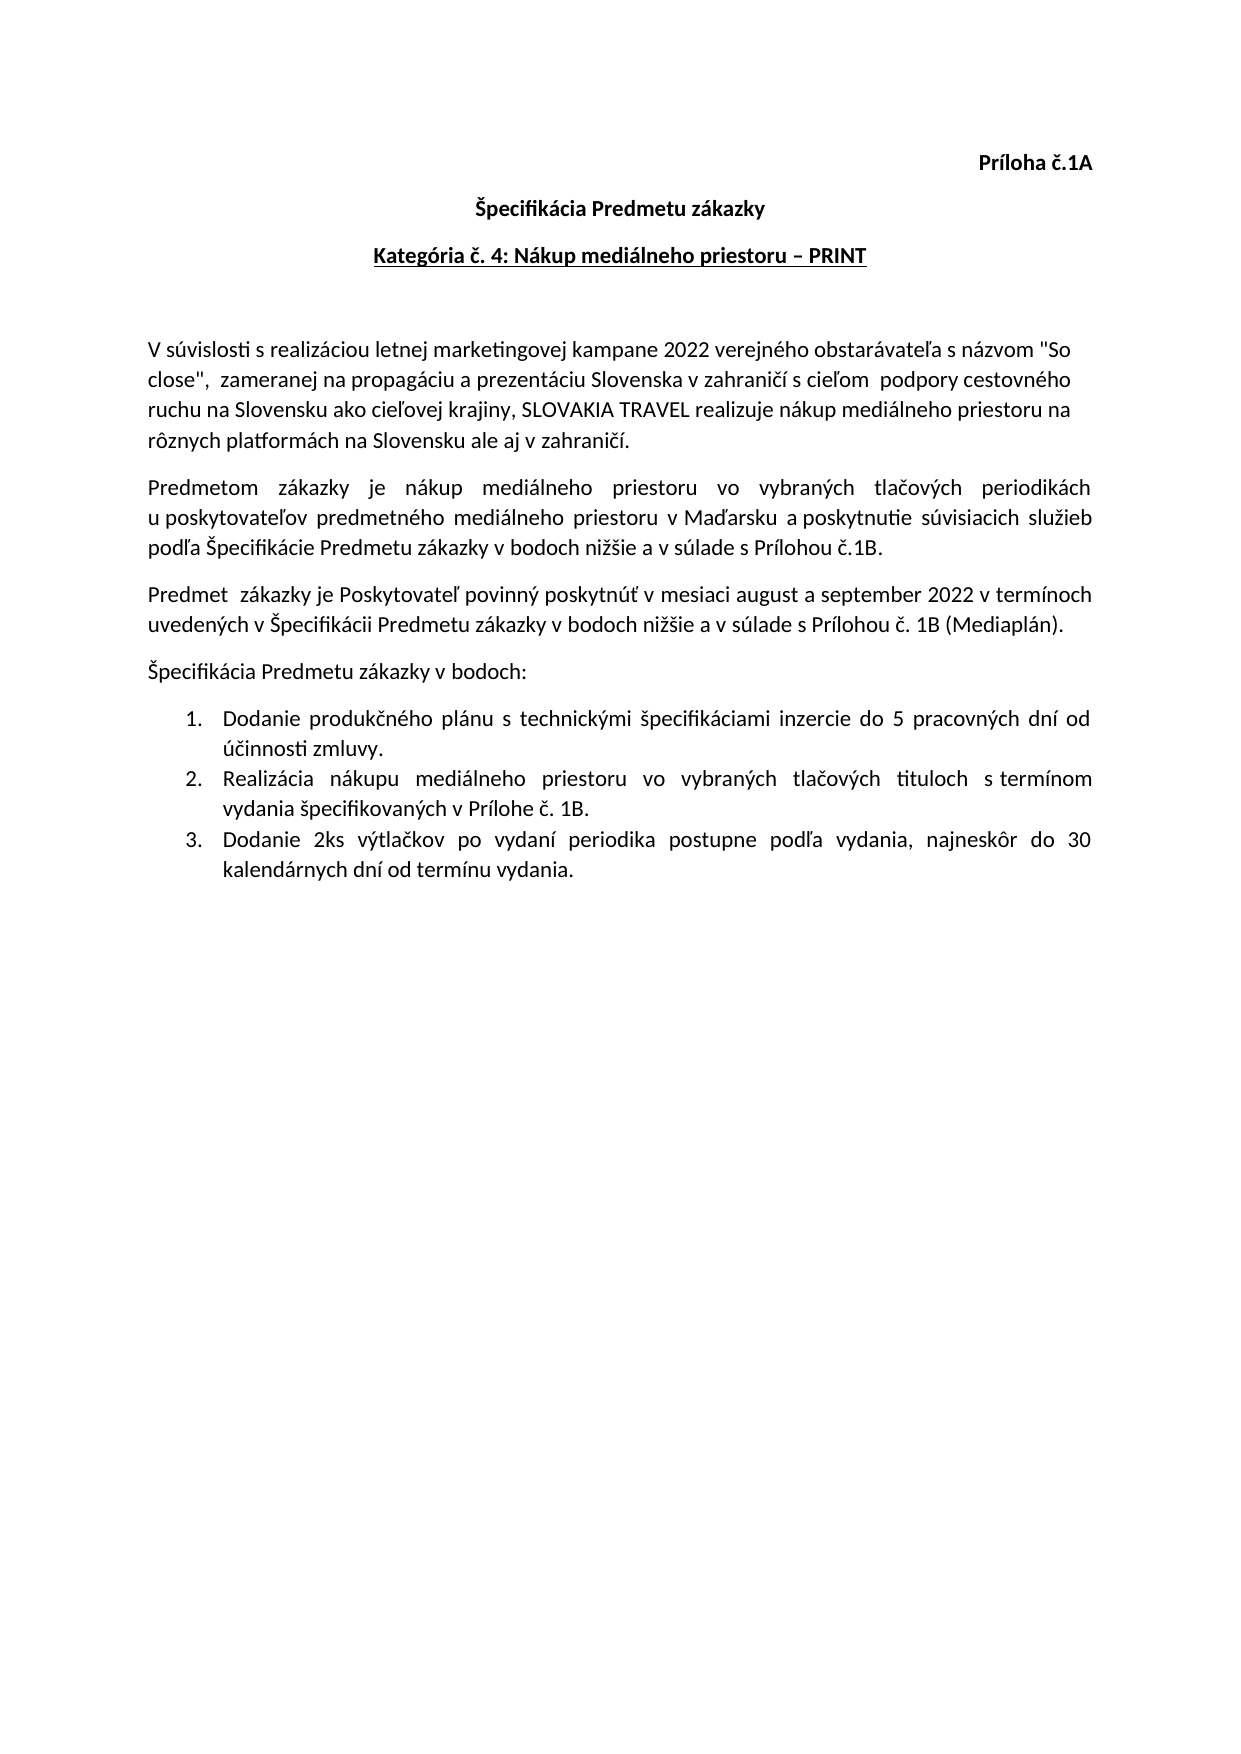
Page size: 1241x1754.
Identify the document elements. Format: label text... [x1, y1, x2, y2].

list Dodanie produkčného plánu s technickými špecifikáciami inzercie do 5 pracovných dní od účinnosti zmluvy. [185, 704, 1093, 762]
text Špecifikácia Predmetu zákazky v bodoch: [148, 657, 1093, 685]
list Dodanie 2ks výtlačkov po vydaní periodika postupne podľa vydania, najneskôr do 30 kalendárnych dní od termínu vydania. [185, 825, 1093, 883]
text Špecifikácia Predmetu zákazky [148, 194, 1093, 222]
text Predmet zákazky je Poskytovateľ povinný poskytnúť v mesiaci august a september 2022 v termínoch uvedených v Špecifikácii Predmetu zákazky v bodoch nižšie a v súlade s Prílohou č. 1B (Mediaplán). [148, 580, 1093, 638]
text V súvislosti s realizáciou letnej marketingovej kampane 2022 verejného obstarávateľa s názvom "So close", zameranej na propagáciu a prezentáciu Slovenska v zahraničí s cieľom podpory cestovného ruchu na Slovensku ako cieľovej krajiny, SLOVAKIA TRAVEL realizuje nákup mediálneho priestoru na rôznych platformách na Slovensku ale aj v zahraničí. [148, 335, 1093, 454]
text Príloha č.1A [148, 148, 1093, 176]
text Kategória č. 4: Nákup mediálneho priestoru – PRINT [148, 241, 1093, 269]
list Realizácia nákupu mediálneho priestoru vo vybraných tlačových tituloch s termínom vydania špecifikovaných v Prílohe č. 1B. [185, 764, 1093, 822]
text Predmetom zákazky je nákup mediálneho priestoru vo vybraných tlačových periodikách u poskytovateľov predmetného mediálneho priestoru v Maďarsku a poskytnutie súvisiacich služieb podľa Špecifikácie Predmetu zákazky v bodoch nižšie a v súlade s Prílohou č.1B. [148, 473, 1093, 561]
